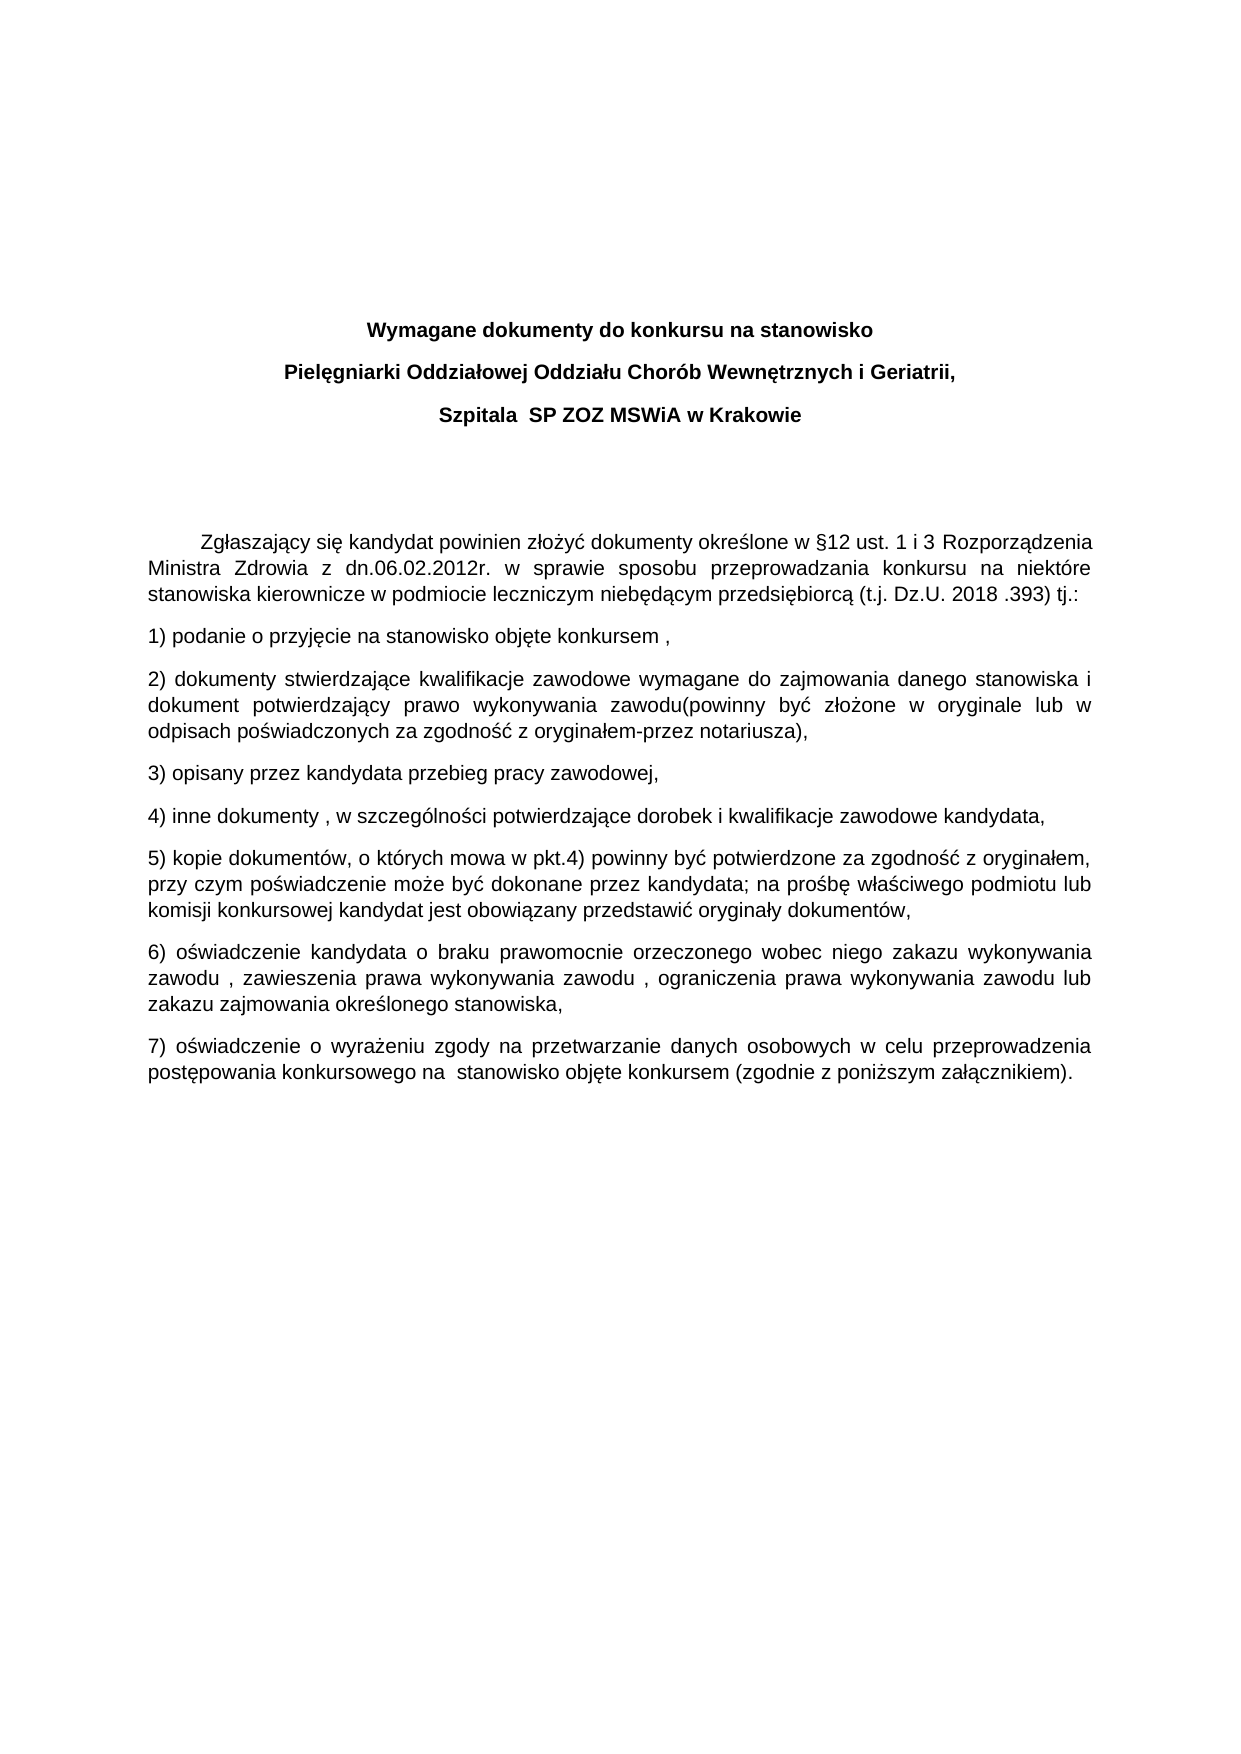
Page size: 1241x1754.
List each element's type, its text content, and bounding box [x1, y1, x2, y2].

text Wymagane dokumenty do konkursu na stanowisko [148, 318, 1093, 342]
text 1) podanie o przyjęcie na stanowisko objęte konkursem , [148, 624, 1093, 648]
text Szpitala SP ZOZ MSWiA w Krakowie [148, 403, 1093, 427]
text 3) opisany przez kandydata przebieg pracy zawodowej, [148, 761, 1093, 785]
text 6) oświadczenie kandydata o braku prawomocnie orzeczonego wobec niego zakazu wykonywania zawodu , zawieszenia prawa wykonywania zawodu , ograniczenia prawa wykonywania zawodu lub zakazu zajmowania określonego stanowiska, [148, 940, 1093, 1016]
text 2) dokumenty stwierdzające kwalifikacje zawodowe wymagane do zajmowania danego stanowiska i dokument potwierdzający prawo wykonywania zawodu(powinny być złożone w oryginale lub w odpisach poświadczonych za zgodność z oryginałem-przez notariusza), [148, 667, 1093, 742]
text 4) inne dokumenty , w szczególności potwierdzające dorobek i kwalifikacje zawodowe kandydata, [148, 803, 1093, 827]
text Pielęgniarki Oddziałowej Oddziału Chorób Wewnętrznych i Geriatrii, [148, 360, 1093, 384]
text 5) kopie dokumentów, o których mowa w pkt.4) powinny być potwierdzone za zgodność z oryginałem, przy czym poświadczenie może być dokonane przez kandydata; na prośbę właściwego podmiotu lub komisji konkursowej kandydat jest obowiązany przedstawić oryginały dokumentów, [148, 846, 1093, 922]
text Zgłaszający się kandydat powinien złożyć dokumenty określone w §12 ust. 1 i 3 Rozporządzenia Ministra Zdrowia z dn.06.02.2012r. w sprawie sposobu przeprowadzania konkursu na niektóre stanowiska kierownicze w podmiocie leczniczym niebędącym przedsiębiorcą (t.j. Dz.U. 2018 .393) tj.: [148, 530, 1093, 606]
text 7) oświadczenie o wyrażeniu zgody na przetwarzanie danych osobowych w celu przeprowadzenia postępowania konkursowego na stanowisko objęte konkursem (zgodnie z poniższym załącznikiem). [148, 1034, 1093, 1084]
